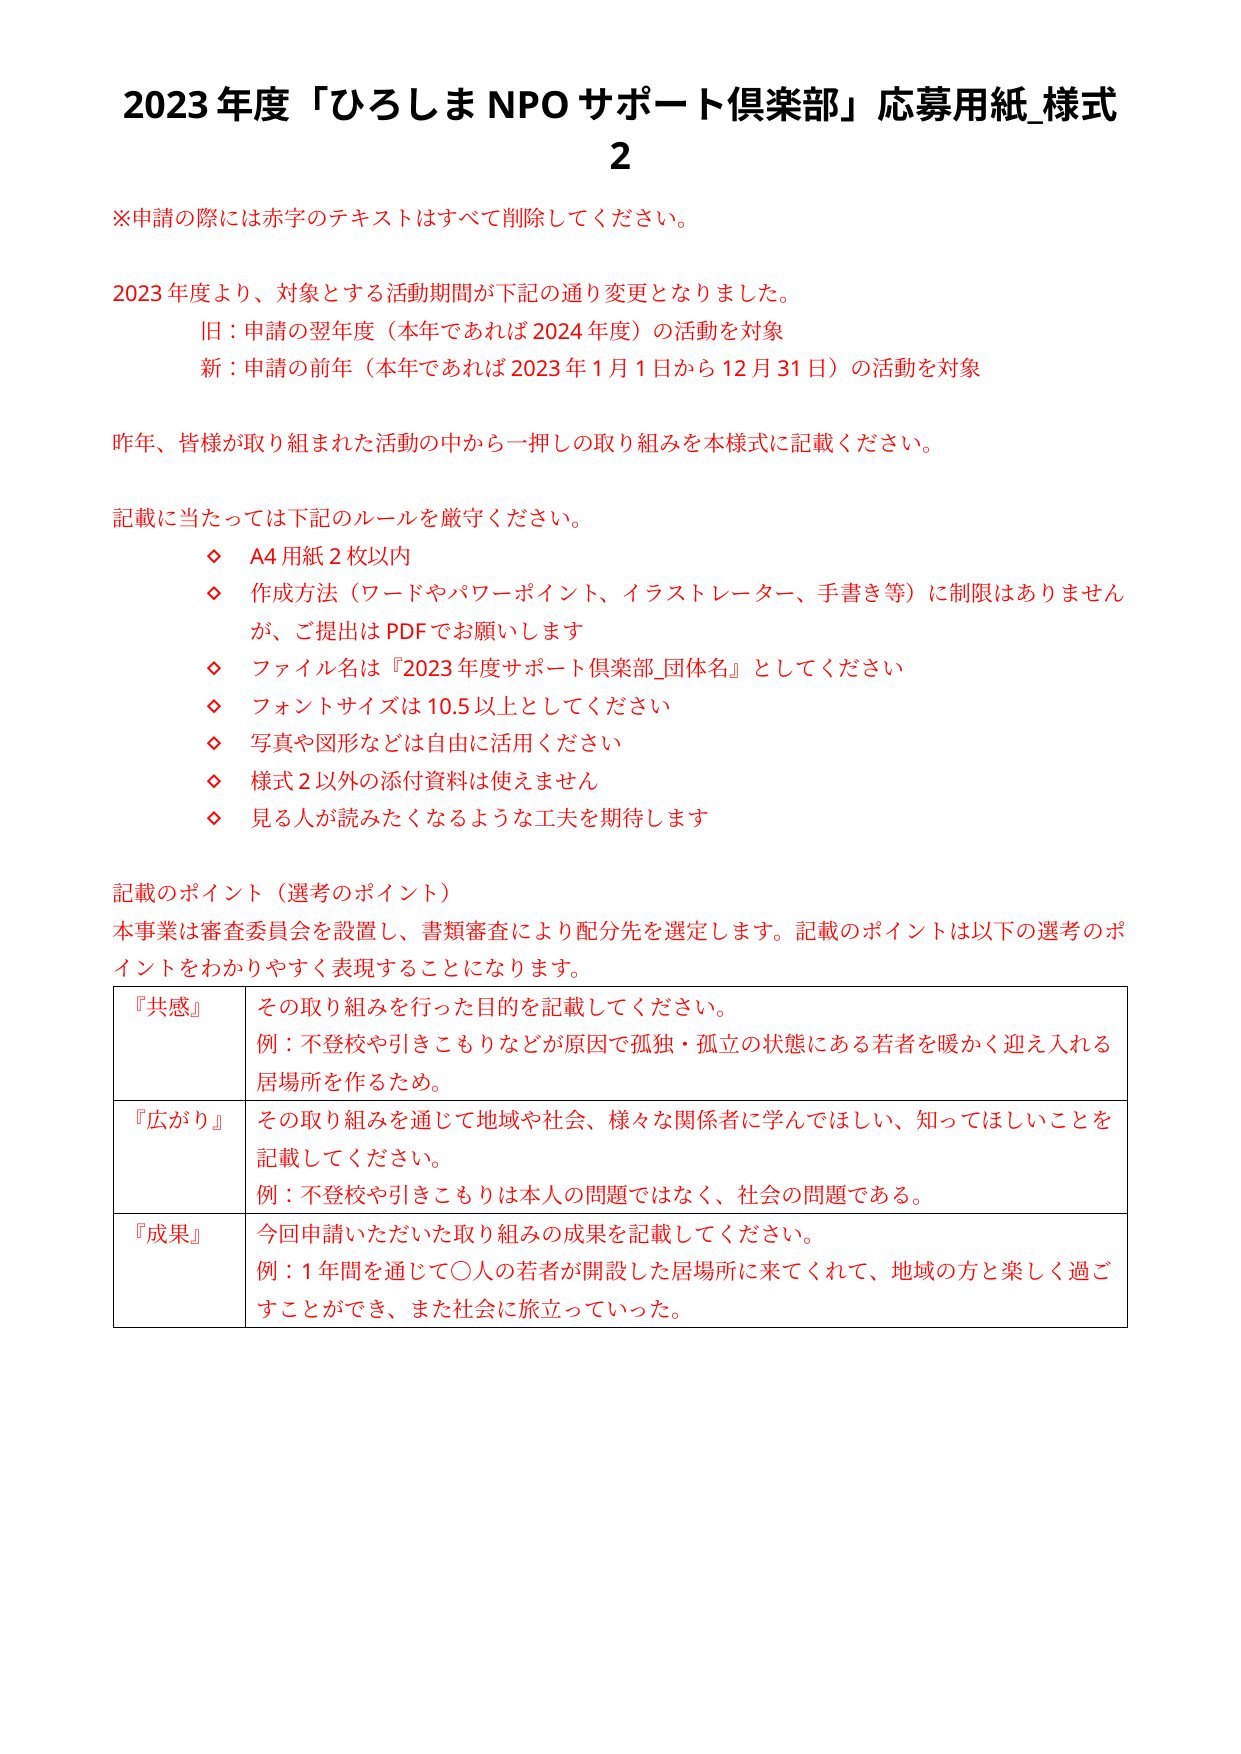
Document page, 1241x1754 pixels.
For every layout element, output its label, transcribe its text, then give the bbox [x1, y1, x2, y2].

text 記載のポイント（選考のポイント） [112, 873, 1128, 911]
table_cell 『成果』 [114, 1214, 245, 1327]
list 写真や図形などは自由に活用ください [204, 723, 1128, 761]
text 本事業は審査委員会を設置し、書類審査により配分先を選定します。記載のポイントは以下の選考のポイントをわかりやすく表現することになります。 [112, 911, 1128, 986]
list フォントサイズは10.5以上としてください [204, 686, 1128, 723]
list 見る人が読みたくなるような工夫を期待します [204, 798, 1128, 836]
text 昨年、皆様が取り組まれた活動の中から一押しの取り組みを本様式に記載ください。 [112, 423, 1128, 461]
list A4用紙2枚以内 [204, 536, 1128, 573]
table_cell 『広がり』 [114, 1101, 245, 1213]
table_cell その取り組みを通じて地域や社会、様々な関係者に学んでほしい、知ってほしいことを記載してください。 例：不登校や引きこもりは本人の問題ではなく、社会の問題である。 [246, 1101, 1127, 1213]
list 作成方法（ワードやパワーポイント、イラストレーター、手書き等）に制限はありませんが、ご提出はPDFでお願いします [204, 573, 1128, 648]
text 記載に当たっては下記のルールを厳守ください。 [112, 498, 1128, 536]
table_cell 今回申請いただいた取り組みの成果を記載してください。 例：1年間を通じて〇人の若者が開設した居場所に来てくれて、地域の方と楽しく過ごすことができ、また社会に旅立っていった。 [246, 1214, 1127, 1327]
text 新：申請の前年（本年であれば2023年1月1日から12月31日）の活動を対象 [112, 348, 1128, 386]
text ※申請の際には赤字のテキストはすべて削除してください。 [112, 198, 1128, 236]
text 2023年度より、対象とする活動期間が下記の通り変更となりました。 [112, 273, 1128, 311]
list 様式2以外の添付資料は使えません [204, 761, 1128, 798]
table_header 『共感』 [114, 987, 245, 1099]
table_header その取り組みを行った目的を記載してください。 例：不登校や引きこもりなどが原因で孤独・孤立の状態にある若者を暖かく迎え入れる居場所を作るため。 [246, 987, 1127, 1099]
text 旧：申請の翌年度（本年であれば2024年度）の活動を対象 [112, 311, 1128, 348]
list ファイル名は『2023年度サポート倶楽部_団体名』としてください [204, 648, 1128, 686]
